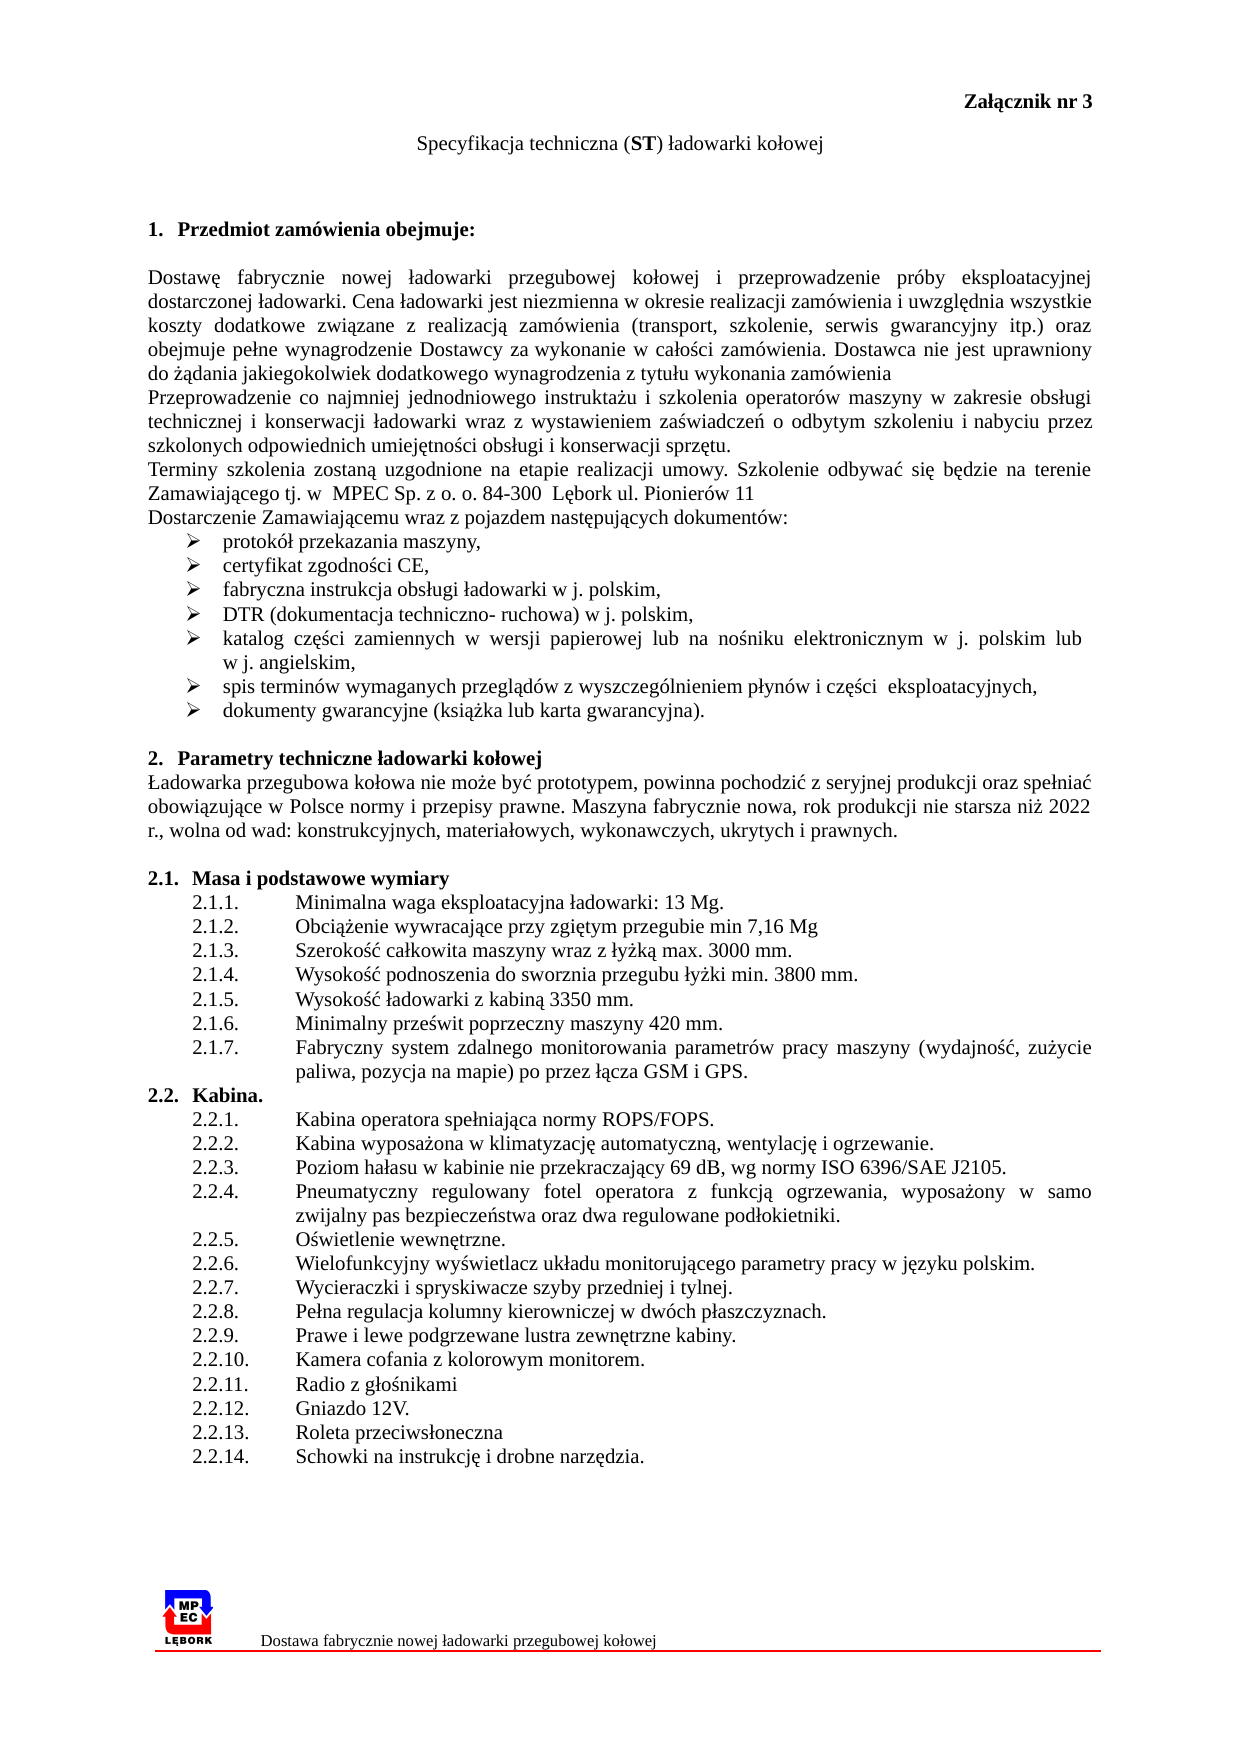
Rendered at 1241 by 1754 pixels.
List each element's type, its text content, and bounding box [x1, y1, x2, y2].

list katalog części zamiennych w wersji papierowej lub na nośniku elektronicznym w j. polskim lub w j. angielskim, [185, 626, 1093, 674]
list Masa i podstawowe wymiary [148, 866, 1093, 890]
list Przedmiot zamówienia obejmuje: [148, 216, 1093, 241]
list Pneumatyczny regulowany fotel operatora z funkcją ogrzewania, wyposażony w samo zwijalny pas bezpieczeństwa oraz dwa regulowane podłokietniki. [192, 1179, 1093, 1227]
list fabryczna instrukcja obsługi ładowarki w j. polskim, [185, 577, 1093, 601]
list DTR (dokumentacja techniczno- ruchowa) w j. polskim, [185, 601, 1093, 626]
list Radio z głośnikami [192, 1371, 1093, 1396]
list Pełna regulacja kolumny kierowniczej w dwóch płaszczyznach. [192, 1299, 1093, 1323]
list Obciążenie wywracające przy zgiętym przegubie min 7,16 Mg [192, 914, 1093, 938]
text Specyfikacja techniczna (ST) ładowarki kołowej [148, 131, 1093, 155]
list Kamera cofania z kolorowym monitorem. [192, 1347, 1093, 1371]
list Wycieraczki i spryskiwacze szyby przedniej i tylnej. [192, 1275, 1093, 1299]
list Szerokość całkowita maszyny wraz z łyżką max. 3000 mm. [192, 938, 1093, 962]
list Prawe i lewe podgrzewane lustra zewnętrzne kabiny. [192, 1323, 1093, 1347]
text Przeprowadzenie co najmniej jednodniowego instruktażu i szkolenia operatorów maszyny w zakresie obsługi technicznej i konserwacji ładowarki wraz z wystawieniem zaświadczeń o odbytym szkoleniu i nabyciu przez szkolonych odpowiednich umiejętności obsługi i konserwacji sprzętu. [148, 385, 1093, 457]
list Minimalna waga eksploatacyjna ładowarki: 13 Mg. [192, 890, 1093, 914]
list Kabina wyposażona w klimatyzację automatyczną, wentylację i ogrzewanie. [192, 1131, 1093, 1155]
list dokumenty gwarancyjne (książka lub karta gwarancyjna). [185, 698, 1093, 722]
list Kabina operatora spełniająca normy ROPS/FOPS. [192, 1107, 1093, 1131]
list Schowki na instrukcję i drobne narzędzia. [192, 1444, 1093, 1468]
list Parametry techniczne ładowarki kołowej [148, 746, 1093, 770]
list certyfikat zgodności CE, [185, 553, 1093, 577]
text Dostawę fabrycznie nowej ładowarki przegubowej kołowej i przeprowadzenie próby eksploatacyjnej dostarczonej ładowarki. Cena ładowarki jest niezmienna w okresie realizacji zamówienia i uwzględnia wszystkie koszty dodatkowe związane z realizacją zamówienia (transport, szkolenie, serwis gwarancyjny itp.) oraz obejmuje pełne wynagrodzenie Dostawcy za wykonanie w całości zamówienia. Dostawca nie jest uprawniony do żądania jakiegokolwiek dodatkowego wynagrodzenia z tytułu wykonania zamówienia [148, 264, 1093, 385]
list Wysokość podnoszenia do sworznia przegubu łyżki min. 3800 mm. [192, 962, 1093, 986]
list Wielofunkcyjny wyświetlacz układu monitorującego parametry pracy w języku polskim. [192, 1251, 1093, 1275]
text Terminy szkolenia zostaną uzgodnione na etapie realizacji umowy. Szkolenie odbywać się będzie na terenie Zamawiającego tj. w MPEC Sp. z o. o. 84-300 Lębork ul. Pionierów 11 [148, 457, 1093, 505]
list Gniazdo 12V. [192, 1396, 1093, 1419]
list spis terminów wymaganych przeglądów z wyszczególnieniem płynów i części eksploatacyjnych, [185, 674, 1093, 698]
list Wysokość ładowarki z kabiną 3350 mm. [192, 986, 1093, 1011]
list Roleta przeciwsłoneczna [192, 1419, 1093, 1444]
list Fabryczny system zdalnego monitorowania parametrów pracy maszyny (wydajność, zużycie paliwa, pozycja na mapie) po przez łącza GSM i GPS. [192, 1034, 1093, 1083]
picture [162, 1590, 213, 1646]
list protokół przekazania maszyny, [185, 529, 1093, 553]
list Minimalny prześwit poprzeczny maszyny 420 mm. [192, 1011, 1093, 1034]
list Poziom hałasu w kabinie nie przekraczający 69 dB, wg normy ISO 6396/SAE J2105. [192, 1155, 1093, 1179]
list Oświetlenie wewnętrzne. [192, 1227, 1093, 1251]
text Dostarczenie Zamawiającemu wraz z pojazdem następujących dokumentów: [148, 505, 1093, 529]
list Kabina. [148, 1083, 1093, 1107]
text Ładowarka przegubowa kołowa nie może być prototypem, powinna pochodzić z seryjnej produkcji oraz spełniać obowiązujące w Polsce normy i przepisy prawne. Maszyna fabrycznie nowa, rok produkcji nie starsza niż 2022 r., wolna od wad: konstrukcyjnych, materiałowych, wykonawczych, ukrytych i prawnych. [148, 770, 1093, 842]
text Załącznik nr 3 [148, 89, 1093, 113]
